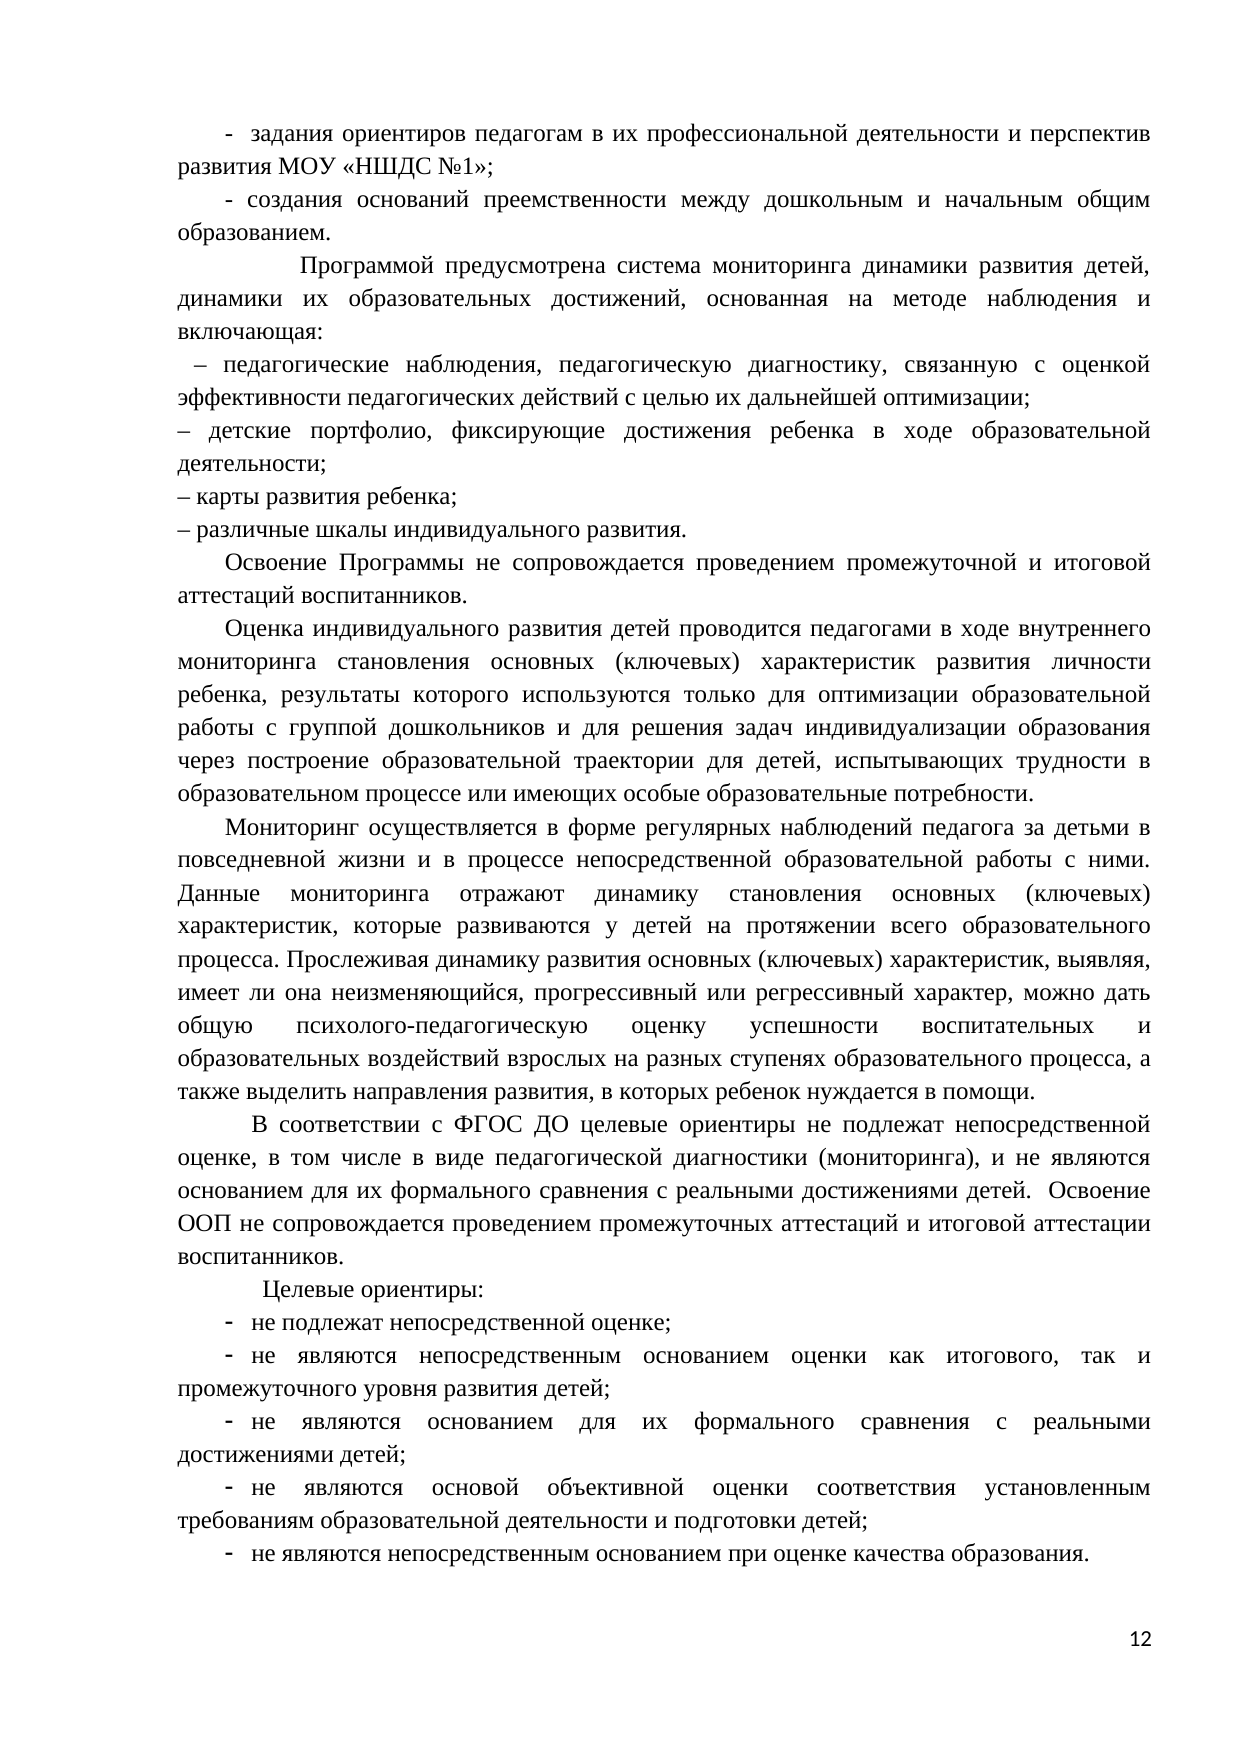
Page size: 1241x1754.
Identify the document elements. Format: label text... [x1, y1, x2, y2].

text Программой предусмотрена система мониторинга динамики развития детей, динамики их образовательных достижений, основанная на методе наблюдения и включающая: [177, 250, 1152, 345]
list не являются основой объективной оценки соответствия установленным требованиям образовательной деятельности и подготовки детей; [177, 1472, 1152, 1534]
list не являются основанием для их формального сравнения с реальными достижениями детей; [177, 1406, 1152, 1468]
list не являются непосредственным основанием при оценке качества образования. [177, 1538, 1152, 1567]
text – различные шкалы индивидуального развития. [177, 514, 1152, 543]
text – педагогические наблюдения, педагогическую диагностику, связанную с оценкой эффективности педагогических действий с целью их дальнейшей оптимизации; [177, 349, 1152, 411]
text В соответствии с ФГОС ДО целевые ориентиры не подлежат непосредственной оценке, в том числе в виде педагогической диагностики (мониторинга), и не являются основанием для их формального сравнения с реальными достижениями детей. Освоение ООП не сопровождается проведением промежуточных аттестаций и итоговой аттестации воспитанников. [177, 1109, 1152, 1269]
text Целевые ориентиры: [177, 1274, 1152, 1303]
text Мониторинг осуществляется в форме регулярных наблюдений педагога за детьми в повседневной жизни и в процессе непосредственной образовательной работы с ними. Данные мониторинга отражают динамику становления основных (ключевых) характеристик, которые развиваются у детей на протяжении всего образовательного процесса. Прослеживая динамику развития основных (ключевых) характеристик, выявляя, имеет ли она неизменяющийся, прогрессивный или регрессивный характер, можно дать общую психолого-педагогическую оценку успешности воспитательных и образовательных воздействий взрослых на разных ступенях образовательного процесса, а также выделить направления развития, в которых ребенок нуждается в помощи. [177, 812, 1152, 1104]
text – детские портфолио, фиксирующие достижения ребенка в ходе образовательной деятельности; [177, 415, 1152, 477]
text - создания оснований преемственности между дошкольным и начальным общим образованием. [177, 184, 1152, 246]
text Освоение Программы не сопровождается проведением промежуточной и итоговой аттестаций воспитанников. [177, 547, 1152, 609]
list не являются непосредственным основанием оценки как итогового, так и промежуточного уровня развития детей; [177, 1340, 1152, 1402]
list не подлежат непосредственной оценке; [177, 1307, 1152, 1336]
text - задания ориентиров педагогам в их профессиональной деятельности и перспектив развития МОУ «НШДС №1»; [177, 118, 1152, 180]
text – карты развития ребенка; [177, 481, 1152, 510]
text Оценка индивидуального развития детей проводится педагогами в ходе внутреннего мониторинга становления основных (ключевых) характеристик развития личности ребенка, результаты которого используются только для оптимизации образовательной работы с группой дошкольников и для решения задач индивидуализации образования через построение образовательной траектории для детей, испытывающих трудности в образовательном процессе или имеющих особые образовательные потребности. [177, 613, 1152, 807]
